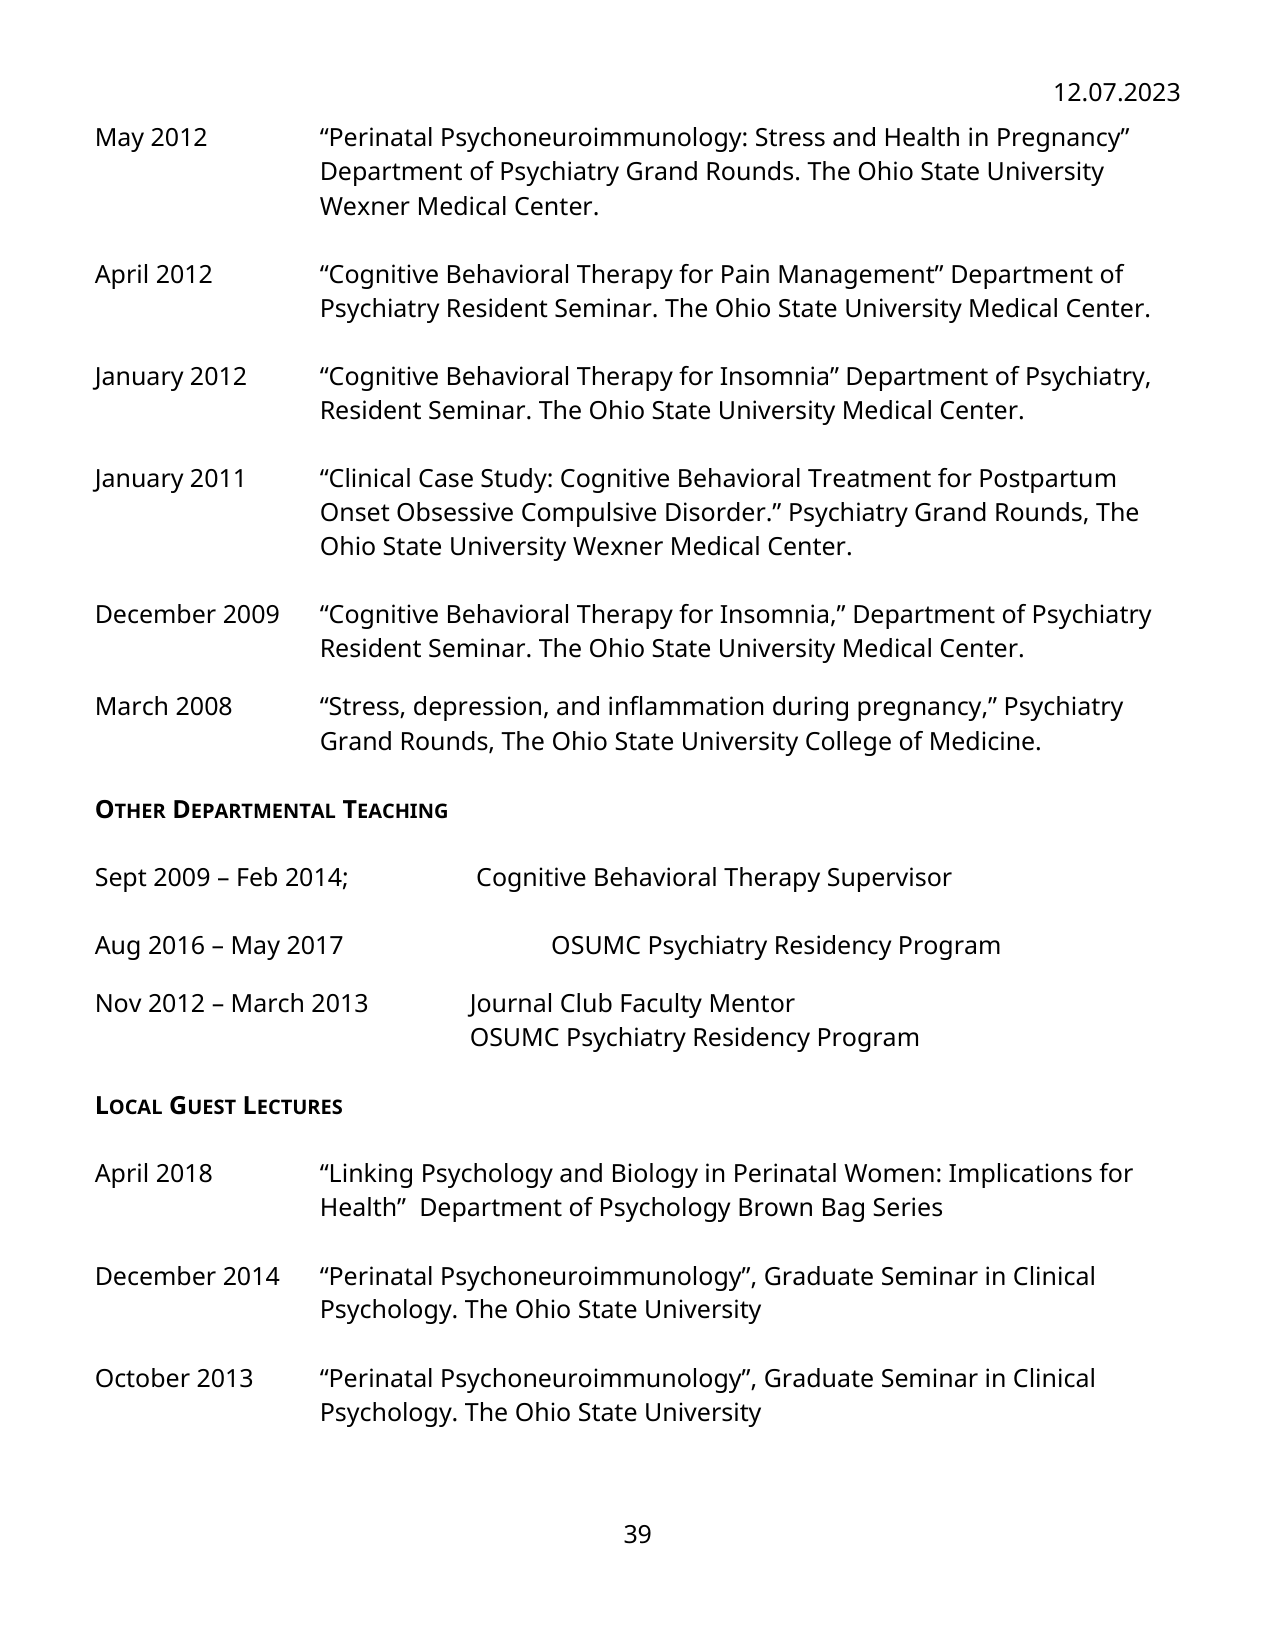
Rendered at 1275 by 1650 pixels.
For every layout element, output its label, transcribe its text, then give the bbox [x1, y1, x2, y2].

subtitle Local Guest Lectures [94, 1088, 1181, 1122]
text Aug 2016 – May 2017 OSUMC Psychiatry Residency Program [94, 927, 1181, 962]
text December 2009 “Cognitive Behavioral Therapy for Insomnia,” Department of Psychiatry Resident Seminar. The Ohio State University Medical Center. [94, 597, 1181, 665]
text January 2011 “Clinical Case Study: Cognitive Behavioral Treatment for Postpartum Onset Obsessive Compulsive Disorder.” Psychiatry Grand Rounds, The Ohio State University Wexner Medical Center. [94, 461, 1181, 563]
text January 2012 “Cognitive Behavioral Therapy for Insomnia” Department of Psychiatry, Resident Seminar. The Ohio State University Medical Center. [94, 358, 1181, 427]
text March 2008 “Stress, depression, and inflammation during pregnancy,” Psychiatry Grand Rounds, The Ohio State University College of Medicine. [94, 689, 1181, 757]
text Sept 2009 – Feb 2014; Cognitive Behavioral Therapy Supervisor [94, 859, 1181, 893]
text Nov 2012 – March 2013 Journal Club Faculty Mentor [94, 986, 1181, 1020]
text December 2014 “Perinatal Psychoneuroimmunology”, Graduate Seminar in Clinical Psychology. The Ohio State University [94, 1258, 1181, 1326]
text OSUMC Psychiatry Residency Program [94, 1020, 1181, 1054]
subtitle Other Departmental Teaching [94, 791, 1181, 825]
text May 2012 “Perinatal Psychoneuroimmunology: Stress and Health in Pregnancy” Department of Psychiatry Grand Rounds. The Ohio State University Wexner Medical Center. [94, 120, 1181, 222]
text October 2013 “Perinatal Psychoneuroimmunology”, Graduate Seminar in Clinical Psychology. The Ohio State University [94, 1360, 1181, 1428]
text April 2012 “Cognitive Behavioral Therapy for Pain Management” Department of Psychiatry Resident Seminar. The Ohio State University Medical Center. [94, 256, 1181, 324]
text April 2018 “Linking Psychology and Biology in Perinatal Women: Implications for Health” Department of Psychology Brown Bag Series [94, 1156, 1181, 1224]
